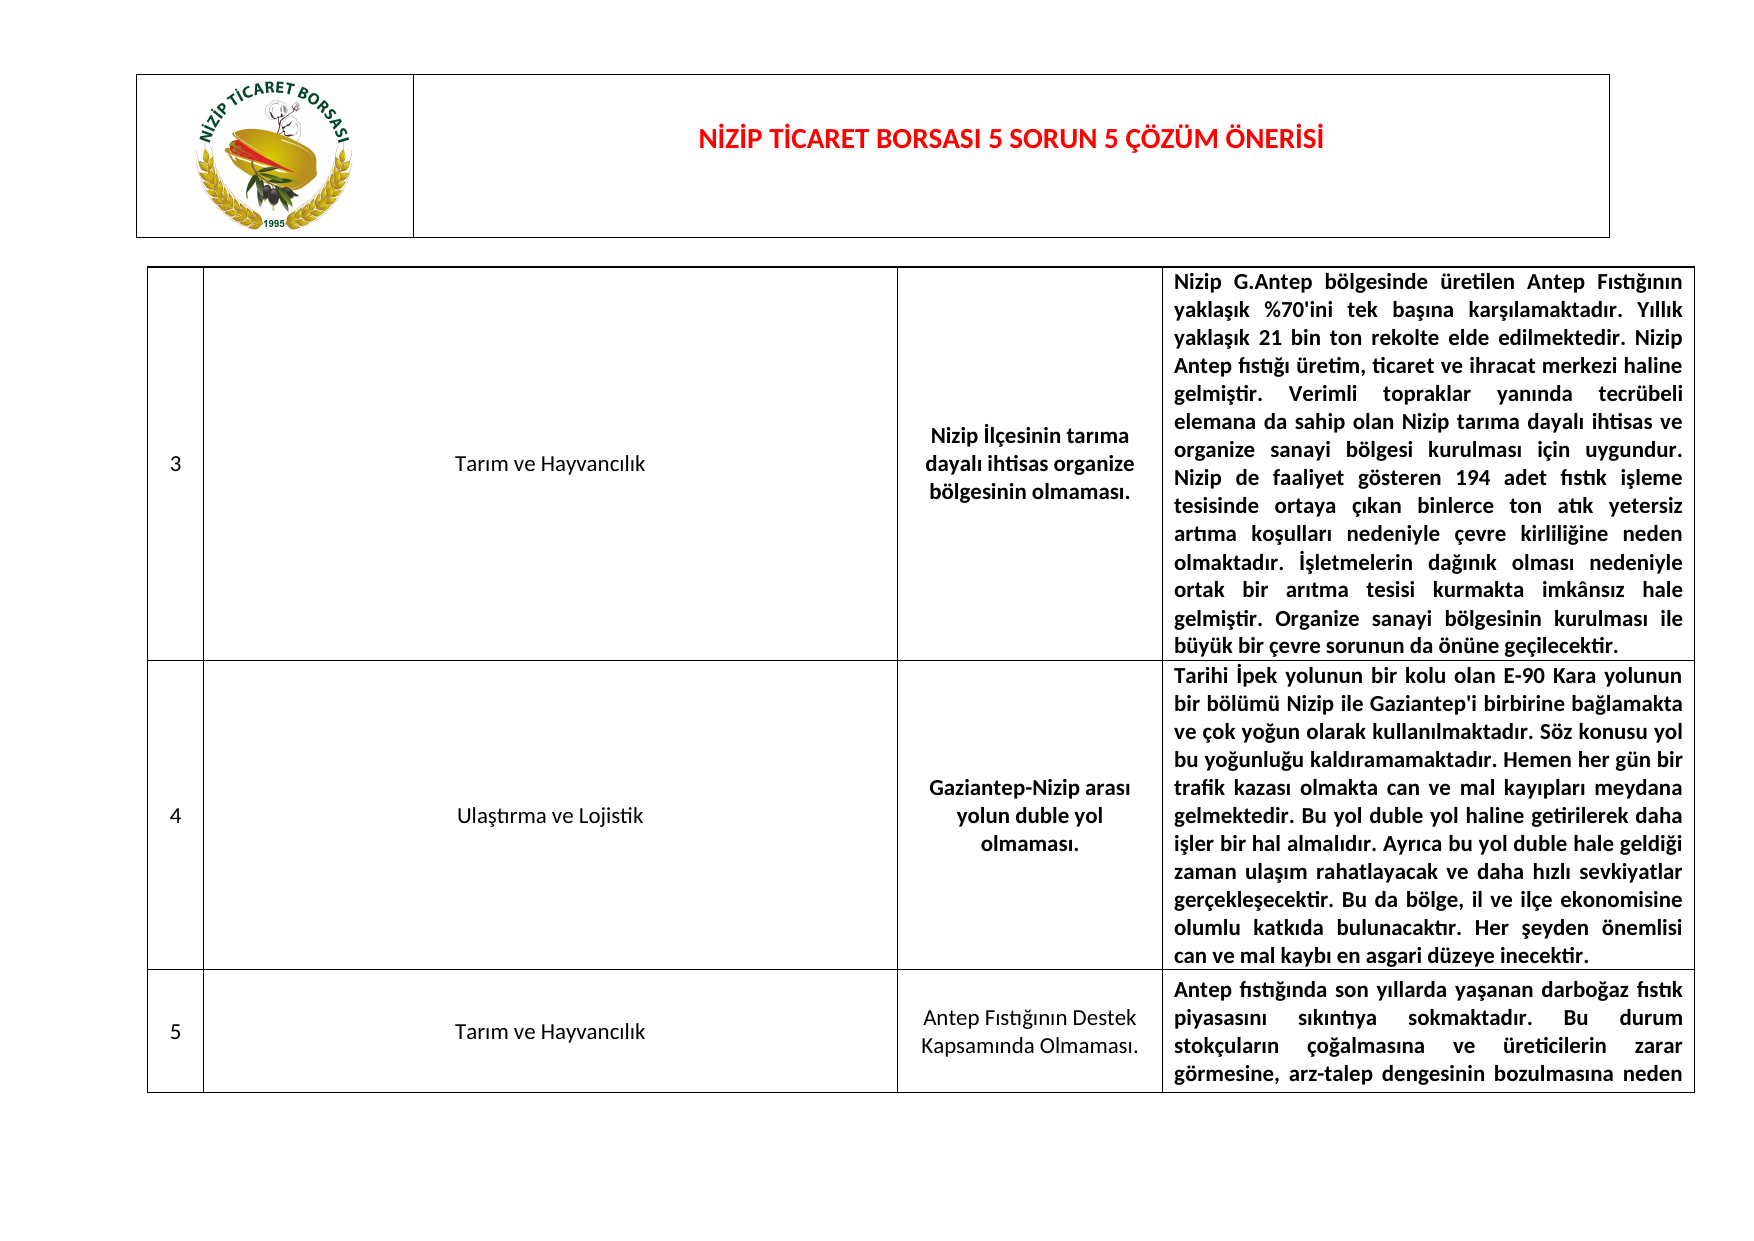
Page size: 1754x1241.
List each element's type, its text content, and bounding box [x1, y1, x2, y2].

table_cell Tarihi İpek yolunun bir kolu olan E-90 Kara yolunun bir bölümü Nizip ile Gaziantep'i birbirine bağlamakta ve çok yoğun olarak kullanılmaktadır. Söz konusu yol bu yoğunluğu kaldıramamaktadır. Hemen her gün bir trafik kazası olmakta can ve mal kayıpları meydana gelmektedir. Bu yol duble yol haline getirilerek daha işler bir hal almalıdır. Ayrıca bu yol duble hale geldiği zaman ulaşım rahatlayacak ve daha hızlı sevkiyatlar gerçekleşecektir. Bu da bölge, il ve ilçe ekonomisine olumlu katkıda bulunacaktır. Her şeyden önemlisi can ve mal kaybı en asgari düzeye inecektir. [1163, 661, 1694, 969]
table_cell Ulaştırma ve Lojistik [204, 661, 897, 969]
table_cell Antep Fıstığının Destek Kapsamında Olmaması. [898, 970, 1162, 1092]
table_cell Nizip G.Antep bölgesinde üretilen Antep Fıstığının yaklaşık %70'ini tek başına karşılamaktadır. Yıllık yaklaşık 21 bin ton rekolte elde edilmektedir. Nizip Antep fıstığı üretim, ticaret ve ihracat merkezi haline gelmiştir. Verimli topraklar yanında tecrübeli elemana da sahip olan Nizip tarıma dayalı ihtisas ve organize sanayi bölgesi kurulması için uygundur. Nizip de faaliyet gösteren 194 adet fıstık işleme tesisinde ortaya çıkan binlerce ton atık yetersiz artıma koşulları nedeniyle çevre kirliliğine neden olmaktadır. İşletmelerin dağınık olması nedeniyle ortak bir arıtma tesisi kurmakta imkânsız hale gelmiştir. Organize sanayi bölgesinin kurulması ile büyük bir çevre sorunun da önüne geçilecektir. [1163, 268, 1694, 660]
table_cell Tarım ve Hayvancılık [204, 268, 897, 660]
table_cell Gaziantep-Nizip arası yolun duble yol olmaması. [898, 661, 1162, 969]
table_cell Tarım ve Hayvancılık [204, 970, 897, 1092]
table_cell 5 [148, 970, 203, 1092]
table_cell 3 [148, 268, 203, 660]
table_cell 4 [148, 661, 203, 969]
table_cell Nizip İlçesinin tarıma dayalı ihtisas organize bölgesinin olmaması. [898, 268, 1162, 660]
picture [193, 74, 357, 238]
